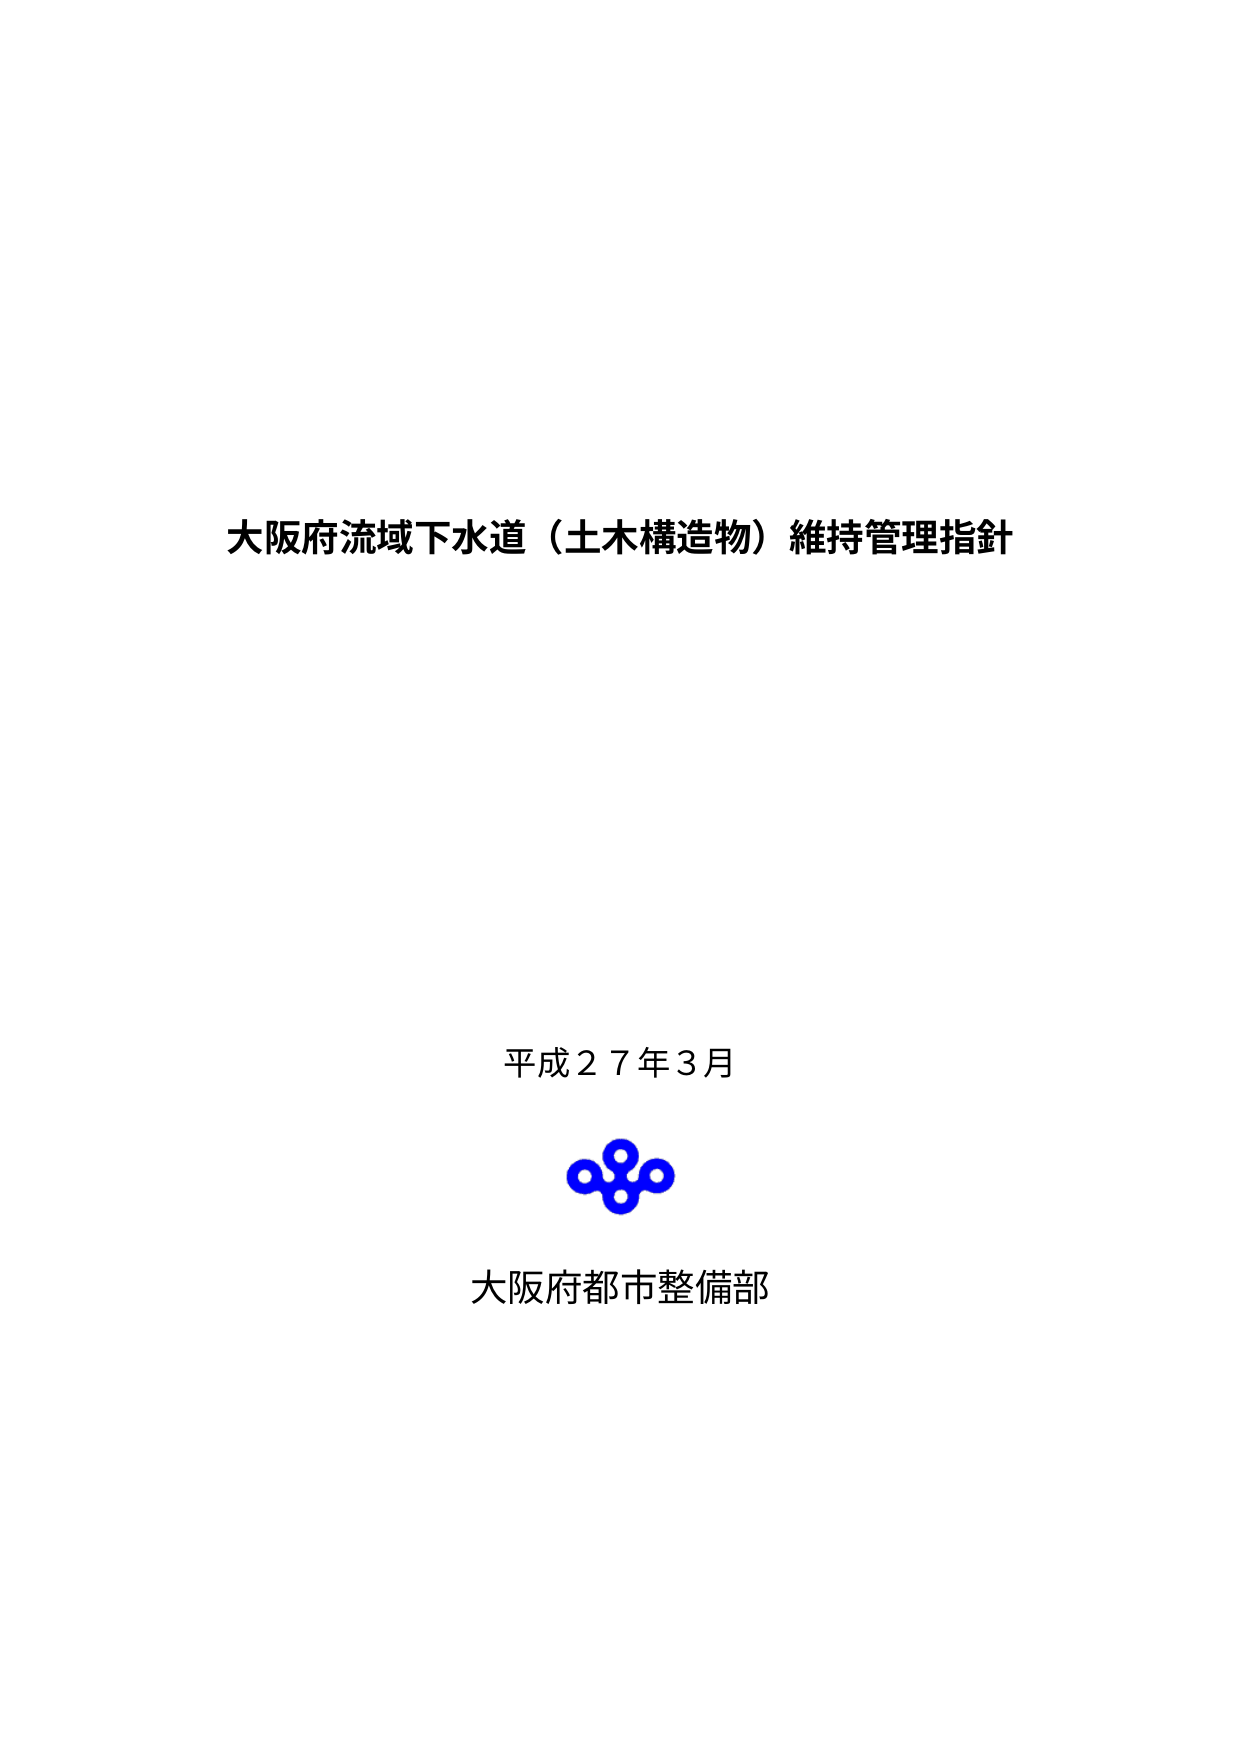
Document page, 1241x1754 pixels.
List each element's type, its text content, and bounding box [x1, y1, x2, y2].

text 大阪府流域下水道（土木構造物）維持管理指針 [159, 498, 1081, 573]
text 平成２７年３月 [159, 1023, 1081, 1098]
picture [563, 1135, 677, 1218]
text 大阪府都市整備部 [159, 1248, 1081, 1323]
